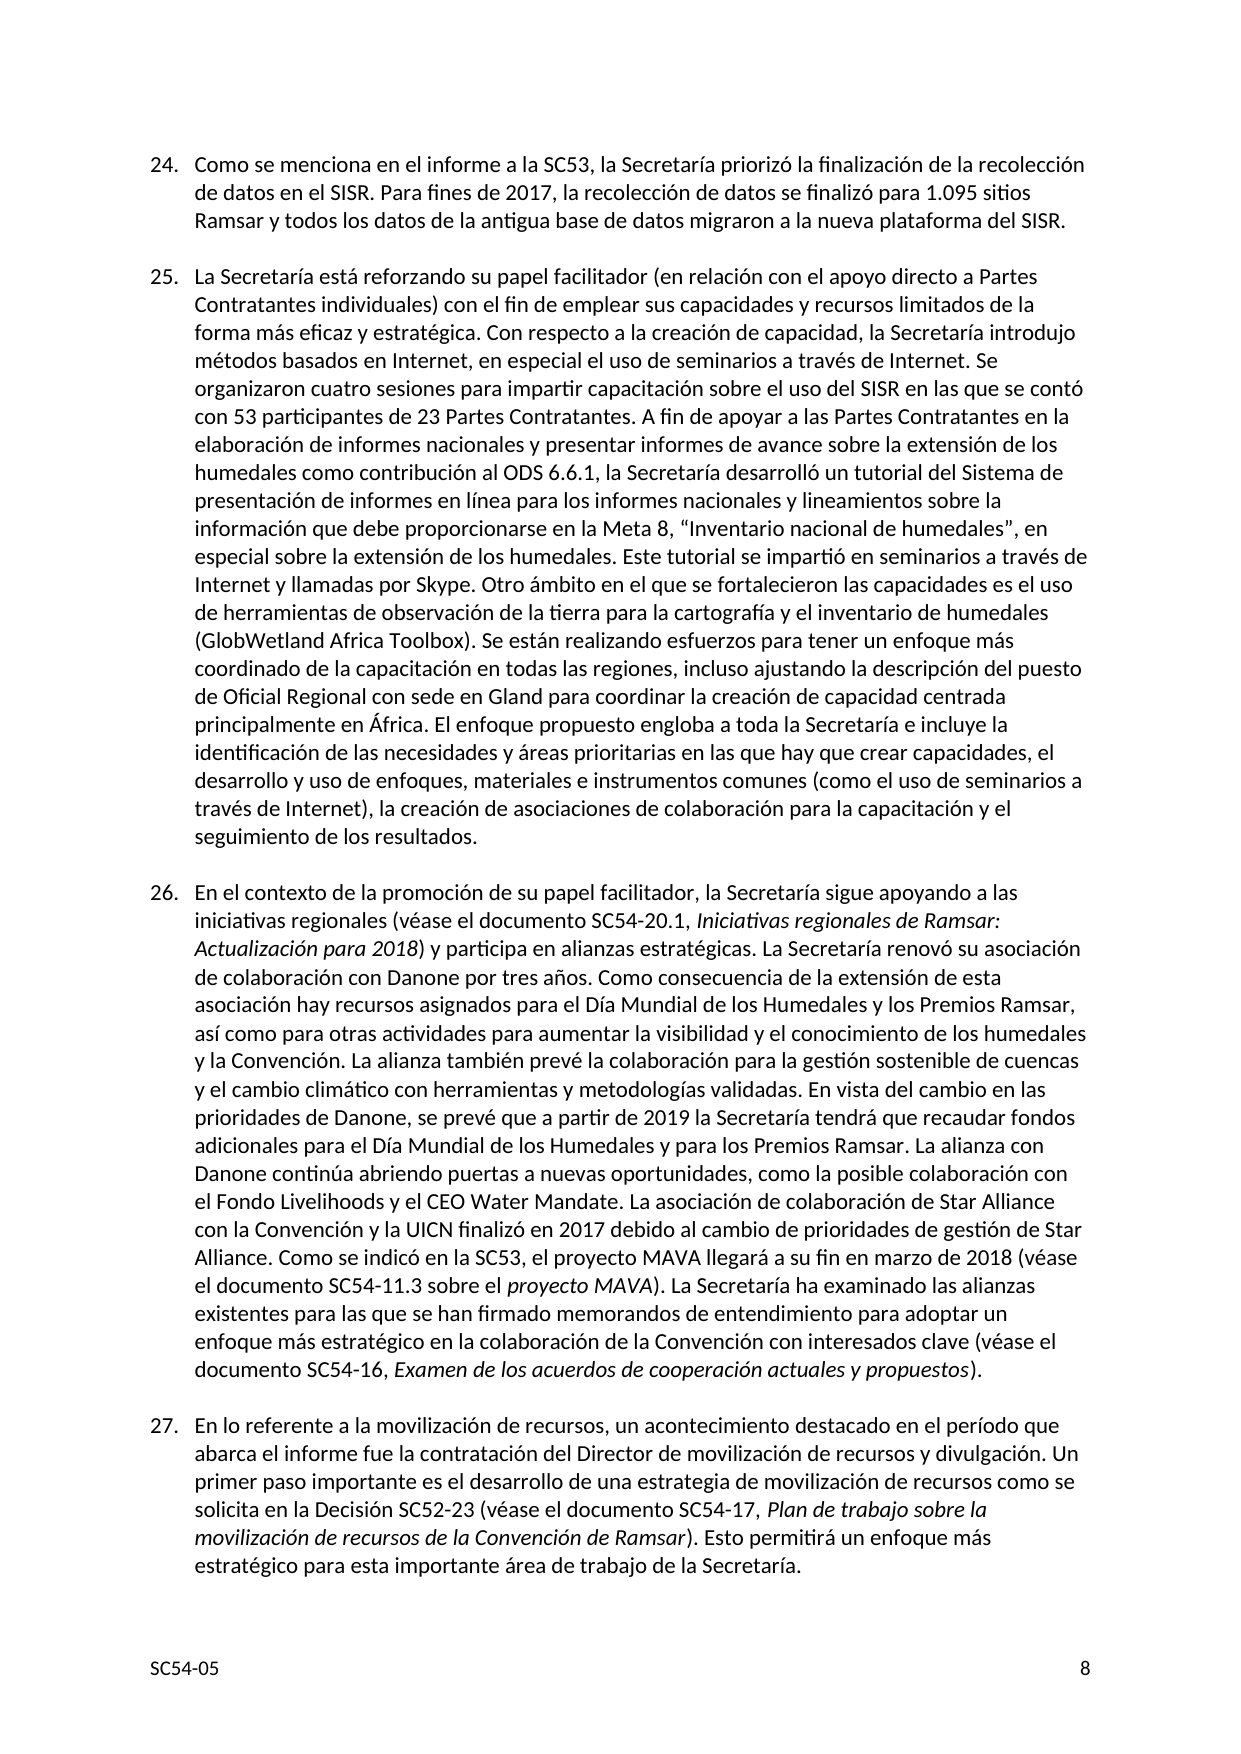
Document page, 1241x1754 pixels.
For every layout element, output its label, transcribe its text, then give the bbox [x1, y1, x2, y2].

text 24. Como se menciona en el informe a la SC53, la Secretaría priorizó la finalización de la recolección de datos en el SISR. Para fines de 2017, la recolección de datos se finalizó para 1.095 sitios Ramsar y todos los datos de la antigua base de datos migraron a la nueva plataforma del SISR. [150, 150, 1090, 234]
text 26. En el contexto de la promoción de su papel facilitador, la Secretaría sigue apoyando a las iniciativas regionales (véase el documento SC54-20.1, Iniciativas regionales de Ramsar: Actualización para 2018) y participa en alianzas estratégicas. La Secretaría renovó su asociación de colaboración con Danone por tres años. Como consecuencia de la extensión de esta asociación hay recursos asignados para el Día Mundial de los Humedales y los Premios Ramsar, así como para otras actividades para aumentar la visibilidad y el conocimiento de los humedales y la Convención. La alianza también prevé la colaboración para la gestión sostenible de cuencas y el cambio climático con herramientas y metodologías validadas. En vista del cambio en las prioridades de Danone, se prevé que a partir de 2019 la Secretaría tendrá que recaudar fondos adicionales para el Día Mundial de los Humedales y para los Premios Ramsar. La alianza con Danone continúa abriendo puertas a nuevas oportunidades, como la posible colaboración con el Fondo Livelihoods y el CEO Water Mandate. La asociación de colaboración de Star Alliance con la Convención y la UICN finalizó en 2017 debido al cambio de prioridades de gestión de Star Alliance. Como se indicó en la SC53, el proyecto MAVA llegará a su fin en marzo de 2018 (véase el documento SC54-11.3 sobre el proyecto MAVA). La Secretaría ha examinado las alianzas existentes para las que se han firmado memorandos de entendimiento para adoptar un enfoque más estratégico en la colaboración de la Convención con interesados clave (véase el documento SC54-16, Examen de los acuerdos de cooperación actuales y propuestos). [150, 878, 1090, 1383]
text 25. La Secretaría está reforzando su papel facilitador (en relación con el apoyo directo a Partes Contratantes individuales) con el fin de emplear sus capacidades y recursos limitados de la forma más eficaz y estratégica. Con respecto a la creación de capacidad, la Secretaría introdujo métodos basados ​​en Internet, en especial el uso de seminarios a través de Internet. Se organizaron cuatro sesiones para impartir capacitación sobre el uso del SISR en las que se contó con 53 participantes de 23 Partes Contratantes. A fin de apoyar a las Partes Contratantes en la elaboración de informes nacionales y presentar informes de avance sobre la extensión de los humedales como contribución al ODS 6.6.1, la Secretaría desarrolló un tutorial del Sistema de presentación de informes en línea para los informes nacionales y lineamientos sobre la información que debe proporcionarse en la Meta 8, “Inventario nacional de humedales”, en especial sobre la extensión de los humedales. Este tutorial se impartió en seminarios a través de Internet y llamadas por Skype. Otro ámbito en el que se fortalecieron las capacidades es el uso de herramientas de observación de la tierra para la cartografía y el inventario de humedales (GlobWetland Africa Toolbox). Se están realizando esfuerzos para tener un enfoque más coordinado de la capacitación en todas las regiones, incluso ajustando la descripción del puesto de Oficial Regional con sede en Gland para coordinar la creación de capacidad centrada principalmente en África. El enfoque propuesto engloba a toda la Secretaría e incluye la identificación de las necesidades y áreas prioritarias en las que hay que crear capacidades, el desarrollo y uso de enfoques, materiales e instrumentos comunes (como el uso de seminarios a través de Internet), la creación de asociaciones de colaboración para la capacitación y el seguimiento de los resultados. [150, 262, 1090, 851]
text 27. En lo referente a la movilización de recursos, un acontecimiento destacado en el período que abarca el informe fue la contratación del Director de movilización de recursos y divulgación. Un primer paso importante es el desarrollo de una estrategia de movilización de recursos como se solicita en la Decisión SC52-23 (véase el documento SC54-17, Plan de trabajo sobre la movilización de recursos de la Convención de Ramsar). Esto permitirá un enfoque más estratégico para esta importante área de trabajo de la Secretaría. [150, 1411, 1090, 1579]
